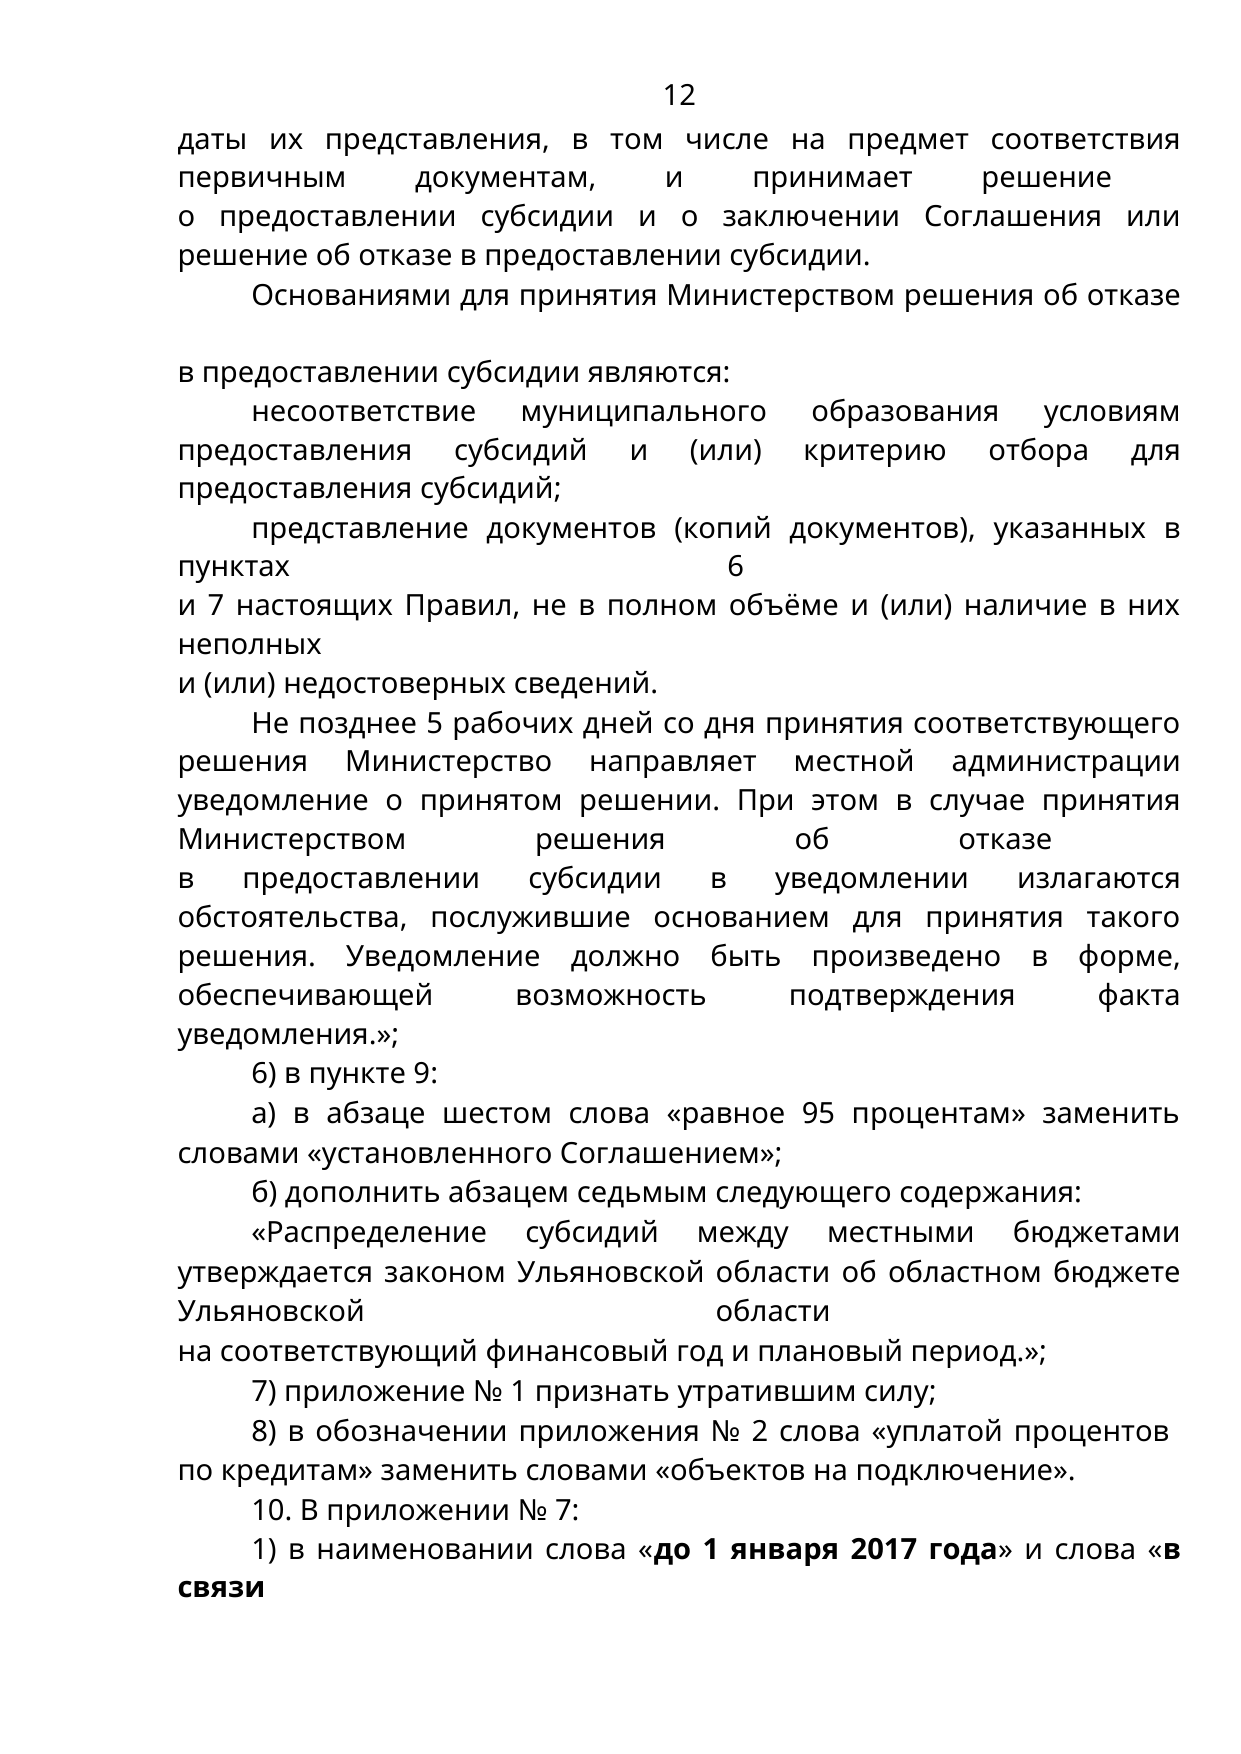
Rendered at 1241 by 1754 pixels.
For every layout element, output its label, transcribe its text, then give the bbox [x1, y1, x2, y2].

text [177, 1528, 1181, 1606]
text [177, 118, 1181, 274]
text Не позднее 5 рабочих дней со дня принятия соответствующего решения Министерство направляет местной администрации уведомление о принятом решении. При этом в случае принятия Министерством решения об отказе в предоставлении субсидии в уведомлении излагаются обстоятельства, послужившие основанием для принятия такого решения. Уведомление должно быть произведено в форме, обеспечивающей возможность подтверждения факта уведомления.»; [177, 702, 1181, 1053]
text представление документов (копий документов), указанных в пунктах 6 и 7 настоящих Правил, не в полном объёме и (или) наличие в них неполных и (или) недостоверных сведений. [177, 507, 1181, 702]
text 8) в обозначении приложения № 2 слова «уплатой процентов по кредитам» заменить словами «объектов на подключение». [177, 1410, 1181, 1489]
text а) в абзаце шестом слова «равное 95 процентам» заменить словами «установленного Соглашением»; [177, 1092, 1181, 1172]
text несоответствие муниципального образования условиям предоставления субсидий и (или) критерию отбора для предоставления субсидий; [177, 391, 1181, 507]
text 10. В приложении № 7: [177, 1489, 1181, 1528]
text б) дополнить абзацем седьмым следующего содержания: [177, 1172, 1181, 1211]
text 6) в пункте 9: [177, 1053, 1181, 1092]
text Основаниями для принятия Министерством решения об отказе в предоставлении субсидии являются: [177, 274, 1181, 391]
text 7) приложение № 1 признать утратившим силу; [177, 1370, 1181, 1410]
text «Распределение субсидий между местными бюджетами утверждается законом Ульяновской области об областном бюджете Ульяновской области на соответствующий финансовый год и плановый период.»; [177, 1211, 1181, 1370]
